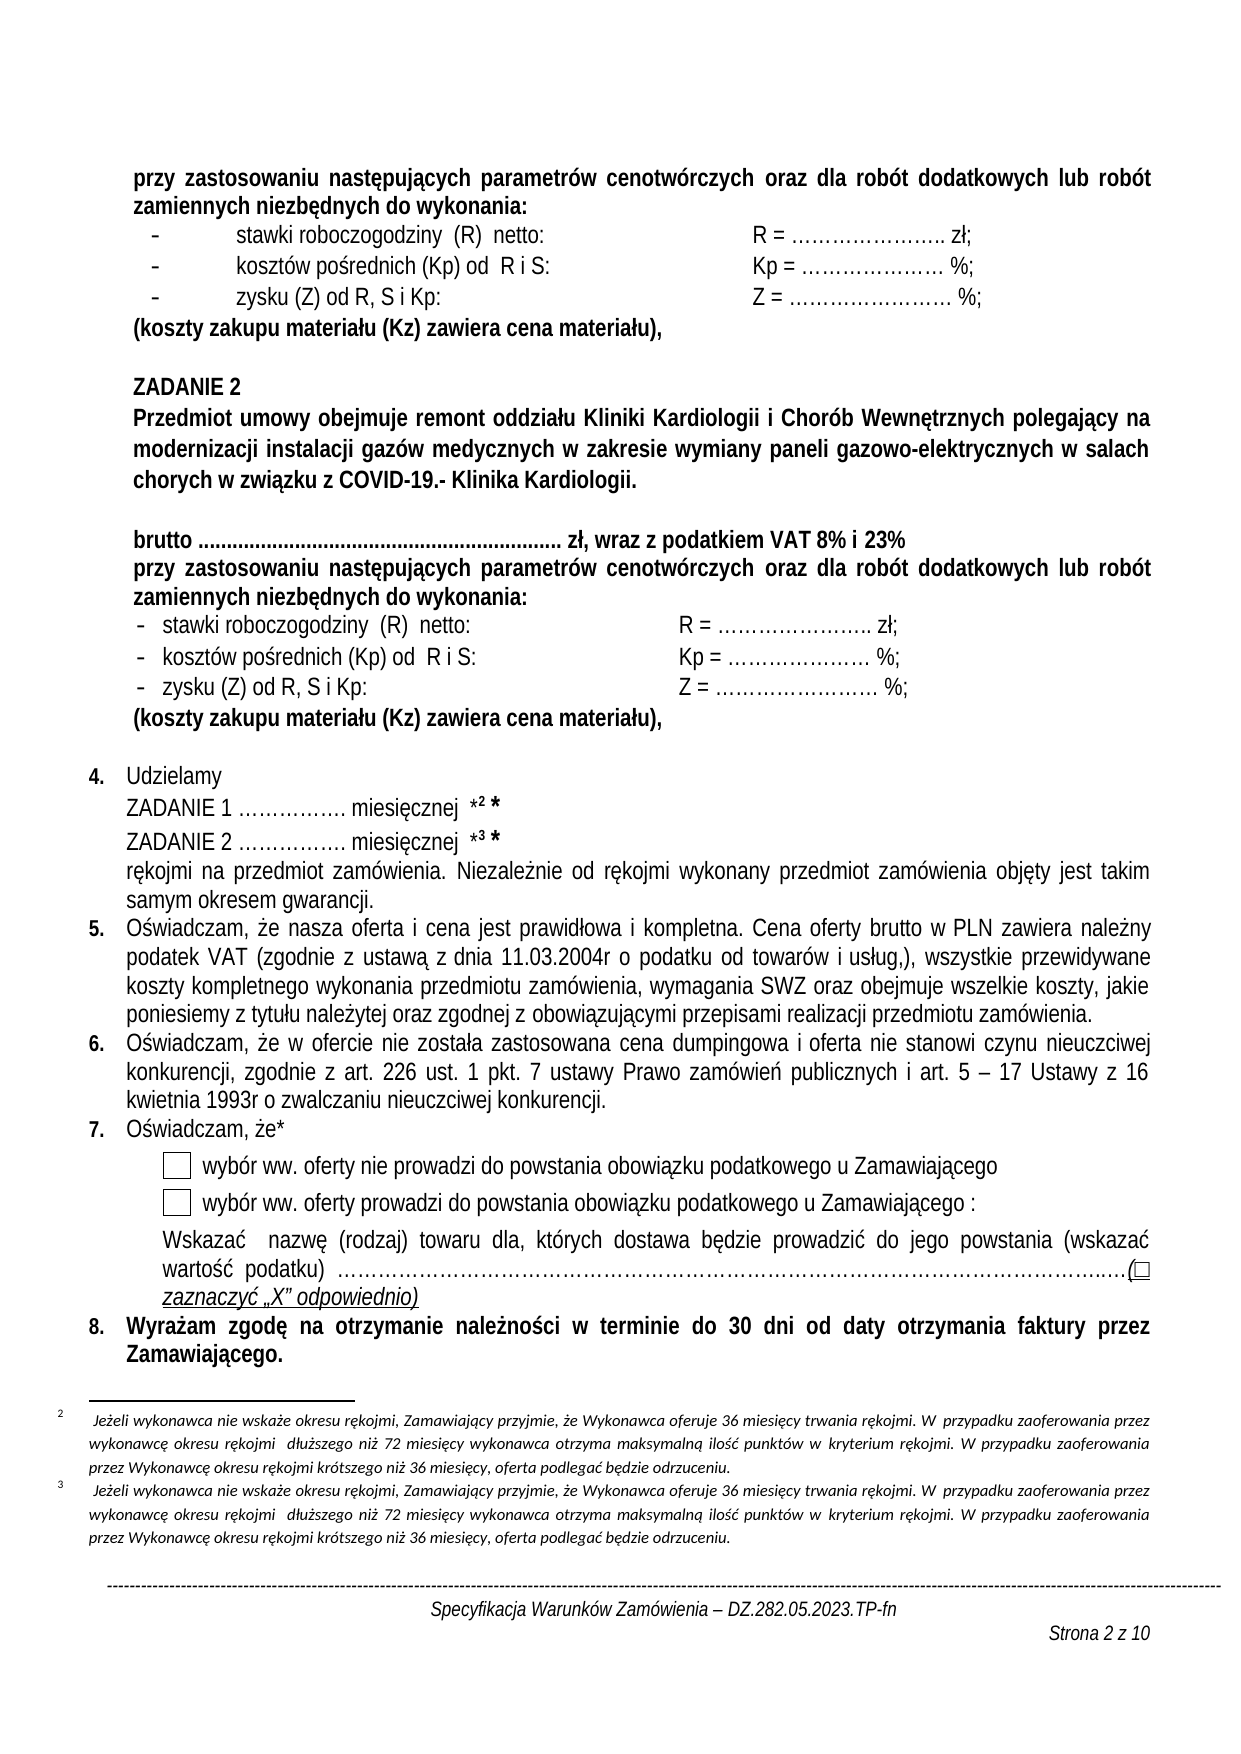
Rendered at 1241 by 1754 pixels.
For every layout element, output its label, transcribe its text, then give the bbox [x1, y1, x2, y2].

text przy zastosowaniu następujących parametrów cenotwórczych oraz dla robót dodatkowych lub robót zamiennych niezbędnych do wykonania: [133, 553, 1152, 611]
text (koszty zakupu materiału (Kz) zawiera cena materiału), [133, 313, 1152, 341]
list stawki roboczogodziny (R) netto: R = ………………….. zł; [133, 220, 1152, 251]
text brutto ................................................................ zł, wraz z podatkiem VAT 8% i 23% [133, 524, 1152, 553]
list stawki roboczogodziny (R) netto: R = ………………….. zł; [133, 611, 1152, 641]
text przy zastosowaniu następujących parametrów cenotwórczych oraz dla robót dodatkowych lub robót zamiennych niezbędnych do wykonania: [133, 162, 1152, 220]
text ZADANIE 1 ……………. miesięcznej * * [126, 789, 1152, 823]
text wybór ww. oferty nie prowadzi do powstania obowiązku podatkowego u Zamawiającego [162, 1151, 1152, 1179]
list Udzielamy [89, 761, 1152, 789]
text wybór ww. oferty prowadzi do powstania obowiązku podatkowego u Zamawiającego : [162, 1188, 1152, 1217]
text Wskazać nazwę (rodzaj) towaru dla, których dostawa będzie prowadzić do jego powstania (wskazać wartość podatku) …………………………………………………………………………………………………..…(□ zaznaczyć „X” odpowiednio) [162, 1225, 1152, 1311]
list Oświadczam, że* [89, 1114, 1152, 1143]
list Oświadczam, że w ofercie nie została zastosowana cena dumpingowa i oferta nie stanowi czynu nieuczciwej konkurencji, zgodnie z art. 226 ust. 1 pkt. 7 ustawy Prawo zamówień publicznych i art. 5 – 17 Ustawy z 16 kwietnia 1993r o zwalczaniu nieuczciwej konkurencji. [89, 1028, 1152, 1114]
text ZADANIE 2 ……………. miesięcznej * * [126, 823, 1152, 856]
text (koszty zakupu materiału (Kz) zawiera cena materiału), [133, 703, 1152, 732]
list kosztów pośrednich (Kp) od R i S: Kp = ………………… %; [133, 641, 1152, 672]
list zysku (Z) od R, S i Kp: Z = …………………… %; [133, 672, 1152, 703]
list Oświadczam, że nasza oferta i cena jest prawidłowa i kompletna. Cena oferty brutto w PLN zawiera należny podatek VAT (zgodnie z ustawą z dnia 11.03.2004r o podatku od towarów i usług,), wszystkie przewidywane koszty kompletnego wykonania przedmiotu zamówienia, wymagania SWZ oraz obejmuje wszelkie koszty, jakie poniesiemy z tytułu należytej oraz zgodnej z obowiązującymi przepisami realizacji przedmiotu zamówienia. [89, 913, 1152, 1028]
list zysku (Z) od R, S i Kp: Z = …………………… %; [133, 282, 1152, 313]
text ZADANIE 2 [133, 372, 1152, 401]
text Przedmiot umowy obejmuje remont oddziału Kliniki Kardiologii i Chorób Wewnętrznych polegający na modernizacji instalacji gazów medycznych w zakresie wymiany paneli gazowo-elektrycznych w salach chorych w związku z COVID-19.- Klinika Kardiologii. [133, 403, 1152, 494]
list Wyrażam zgodę na otrzymanie należności w terminie do 30 dni od daty otrzymania faktury przez Zamawiającego. [89, 1311, 1152, 1368]
list kosztów pośrednich (Kp) od R i S: Kp = ………………… %; [133, 251, 1152, 282]
text rękojmi na przedmiot zamówienia. Niezależnie od rękojmi wykonany przedmiot zamówienia objęty jest takim samym okresem gwarancji. [126, 856, 1152, 913]
